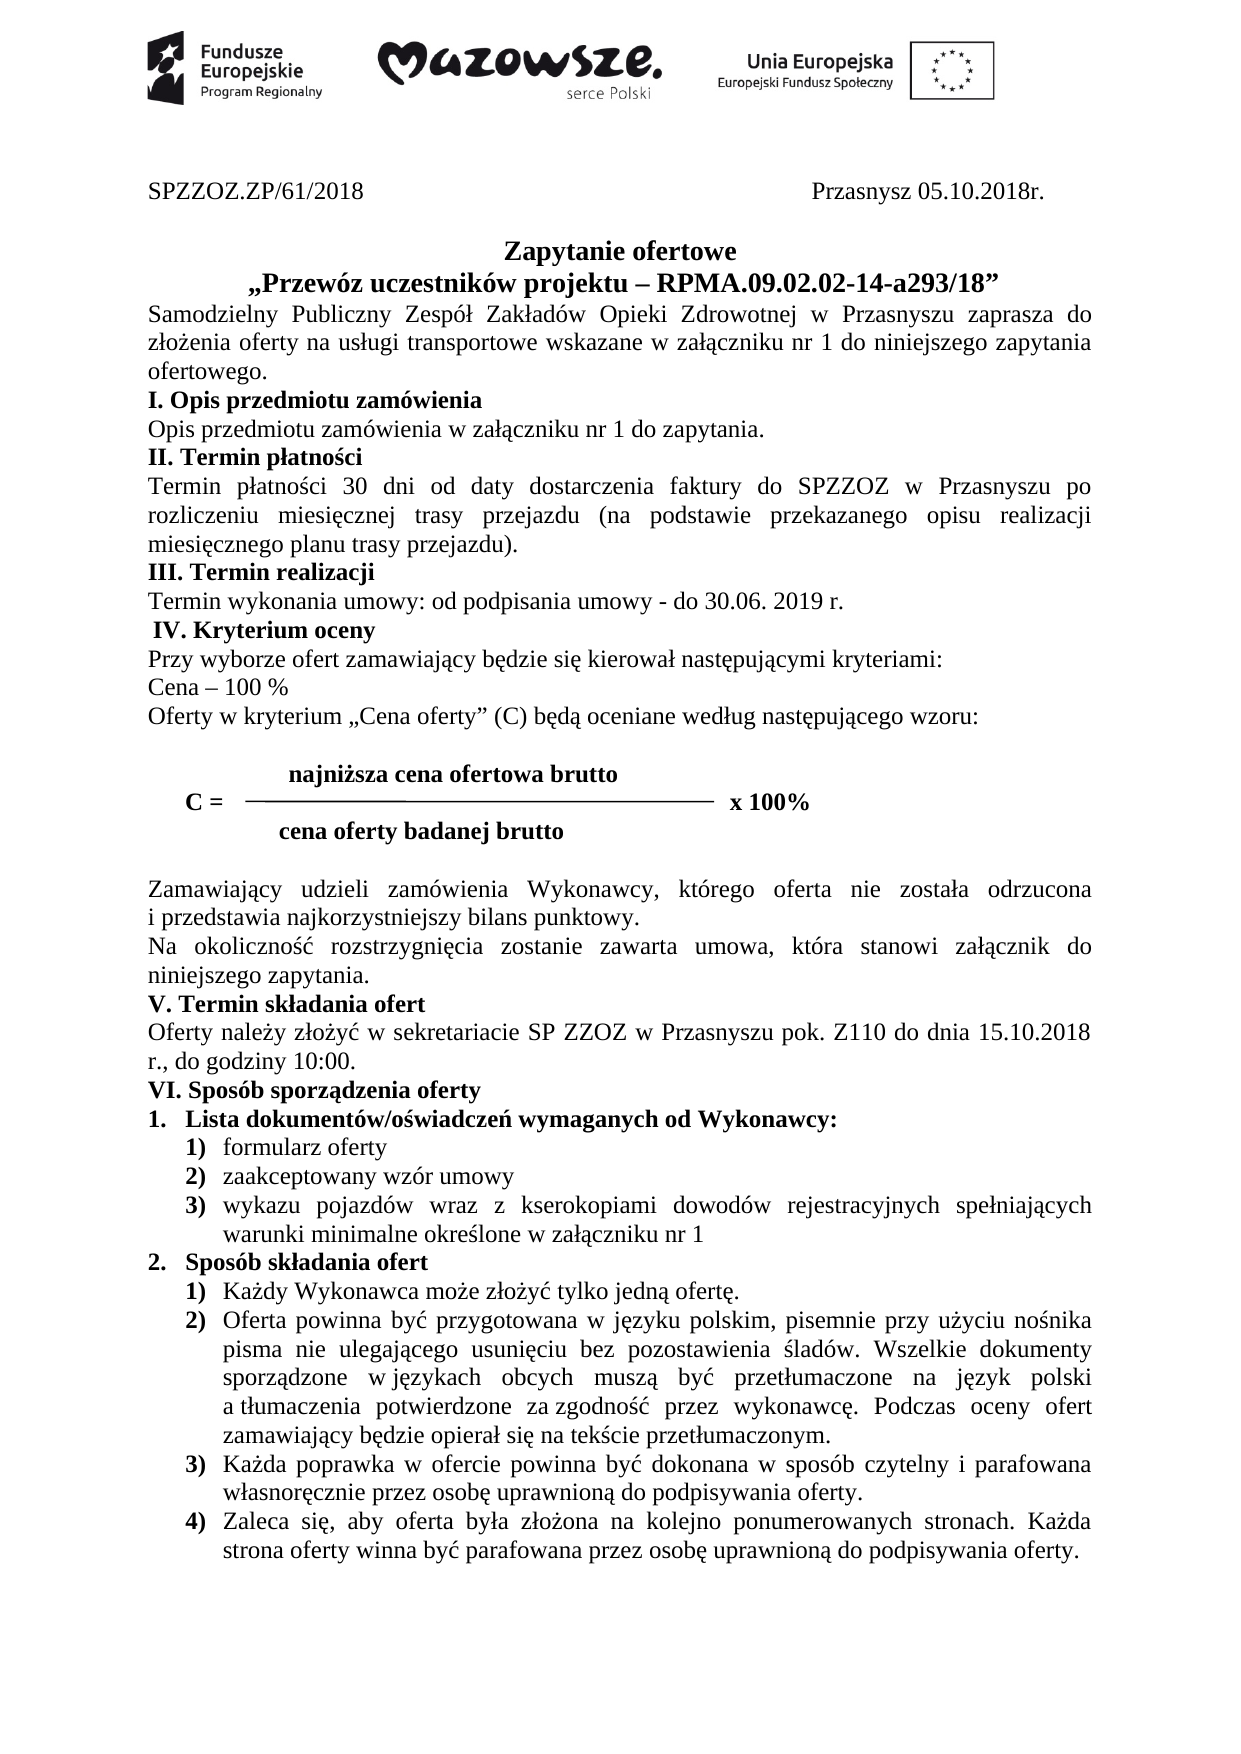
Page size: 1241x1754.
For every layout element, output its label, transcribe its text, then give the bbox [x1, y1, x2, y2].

text C = x 100% [185, 787, 1092, 816]
list Lista dokumentów/oświadczeń wymaganych od Wykonawcy: [148, 1104, 1092, 1132]
text cena oferty badanej brutto [185, 816, 1092, 845]
text IV. Kryterium oceny [128, 615, 1092, 644]
list formularz oferty [185, 1132, 1092, 1161]
text „Przewóz uczestników projektu – RPMA.09.02.02-14-a293/18” [148, 266, 1092, 299]
text Na okoliczność rozstrzygnięcia zostanie zawarta umowa, która stanowi załącznik do niniejszego zapytania. [148, 931, 1092, 989]
text II. Termin płatności [148, 442, 1092, 471]
list Sposób składania ofert [148, 1247, 1092, 1276]
text SPZZOZ.ZP/61/2018 Przasnysz 05.10.2018r. [148, 176, 1092, 205]
text Oferty w kryterium „Cena oferty” (C) będą oceniane według następującego wzoru: [148, 701, 1092, 730]
list Każda poprawka w ofercie powinna być dokonana w sposób czytelny i parafowana własnoręcznie przez osobę uprawnioną do podpisywania oferty. [185, 1449, 1092, 1506]
list wykazu pojazdów wraz z kserokopiami dowodów rejestracyjnych spełniających warunki minimalne określone w załączniku nr 1 [185, 1190, 1092, 1247]
text Oferty należy złożyć w sekretariacie SP ZZOZ w Przasnyszu pok. Z110 do dnia 15.10.2018 r., do godziny 10:00. [148, 1017, 1092, 1075]
picture [147, 31, 998, 105]
text Zamawiający udzieli zamówienia Wykonawcy, którego oferta nie została odrzucona i przedstawia najkorzystniejszy bilans punktowy. [148, 874, 1092, 931]
list Oferta powinna być przygotowana w języku polskim, pisemnie przy użyciu nośnika pisma nie ulegającego usunięciu bez pozostawienia śladów. Wszelkie dokumenty sporządzone w językach obcych muszą być przetłumaczone na język polski a tłumaczenia potwierdzone za zgodność przez wykonawcę. Podczas oceny ofert zamawiający będzie opierał się na tekście przetłumaczonym. [185, 1305, 1092, 1449]
text Samodzielny Publiczny Zespół Zakładów Opieki Zdrowotnej w Przasnyszu zaprasza do złożenia oferty na usługi transportowe wskazane w załączniku nr 1 do niniejszego zapytania ofertowego. [148, 299, 1092, 385]
list Każdy Wykonawca może złożyć tylko jedną ofertę. [185, 1276, 1092, 1305]
text Przy wyborze ofert zamawiający będzie się kierował następującymi kryteriami: [148, 644, 1092, 672]
text najniższa cena ofertowa brutto [148, 759, 1092, 787]
text III. Termin realizacji [148, 557, 1092, 586]
text Termin płatności 30 dni od daty dostarczenia faktury do SPZZOZ w Przasnyszu po rozliczeniu miesięcznej trasy przejazdu (na podstawie przekazanego opisu realizacji miesięcznego planu trasy przejazdu). [148, 471, 1092, 557]
text Cena – 100 % [148, 672, 1092, 701]
text VI. Sposób sporządzenia oferty [148, 1075, 1092, 1104]
list zaakceptowany wzór umowy [185, 1161, 1092, 1190]
list Zaleca się, aby oferta była złożona na kolejno ponumerowanych stronach. Każda strona oferty winna być parafowana przez osobę uprawnioną do podpisywania oferty. [185, 1506, 1092, 1564]
text Opis przedmiotu zamówienia w załączniku nr 1 do zapytania. [148, 414, 1092, 442]
text I. Opis przedmiotu zamówienia [148, 385, 1092, 414]
text Zapytanie ofertowe [148, 234, 1092, 266]
text Termin wykonania umowy: od podpisania umowy - do 30.06. 2019 r. [148, 586, 1092, 615]
text V. Termin składania ofert [148, 989, 1092, 1017]
